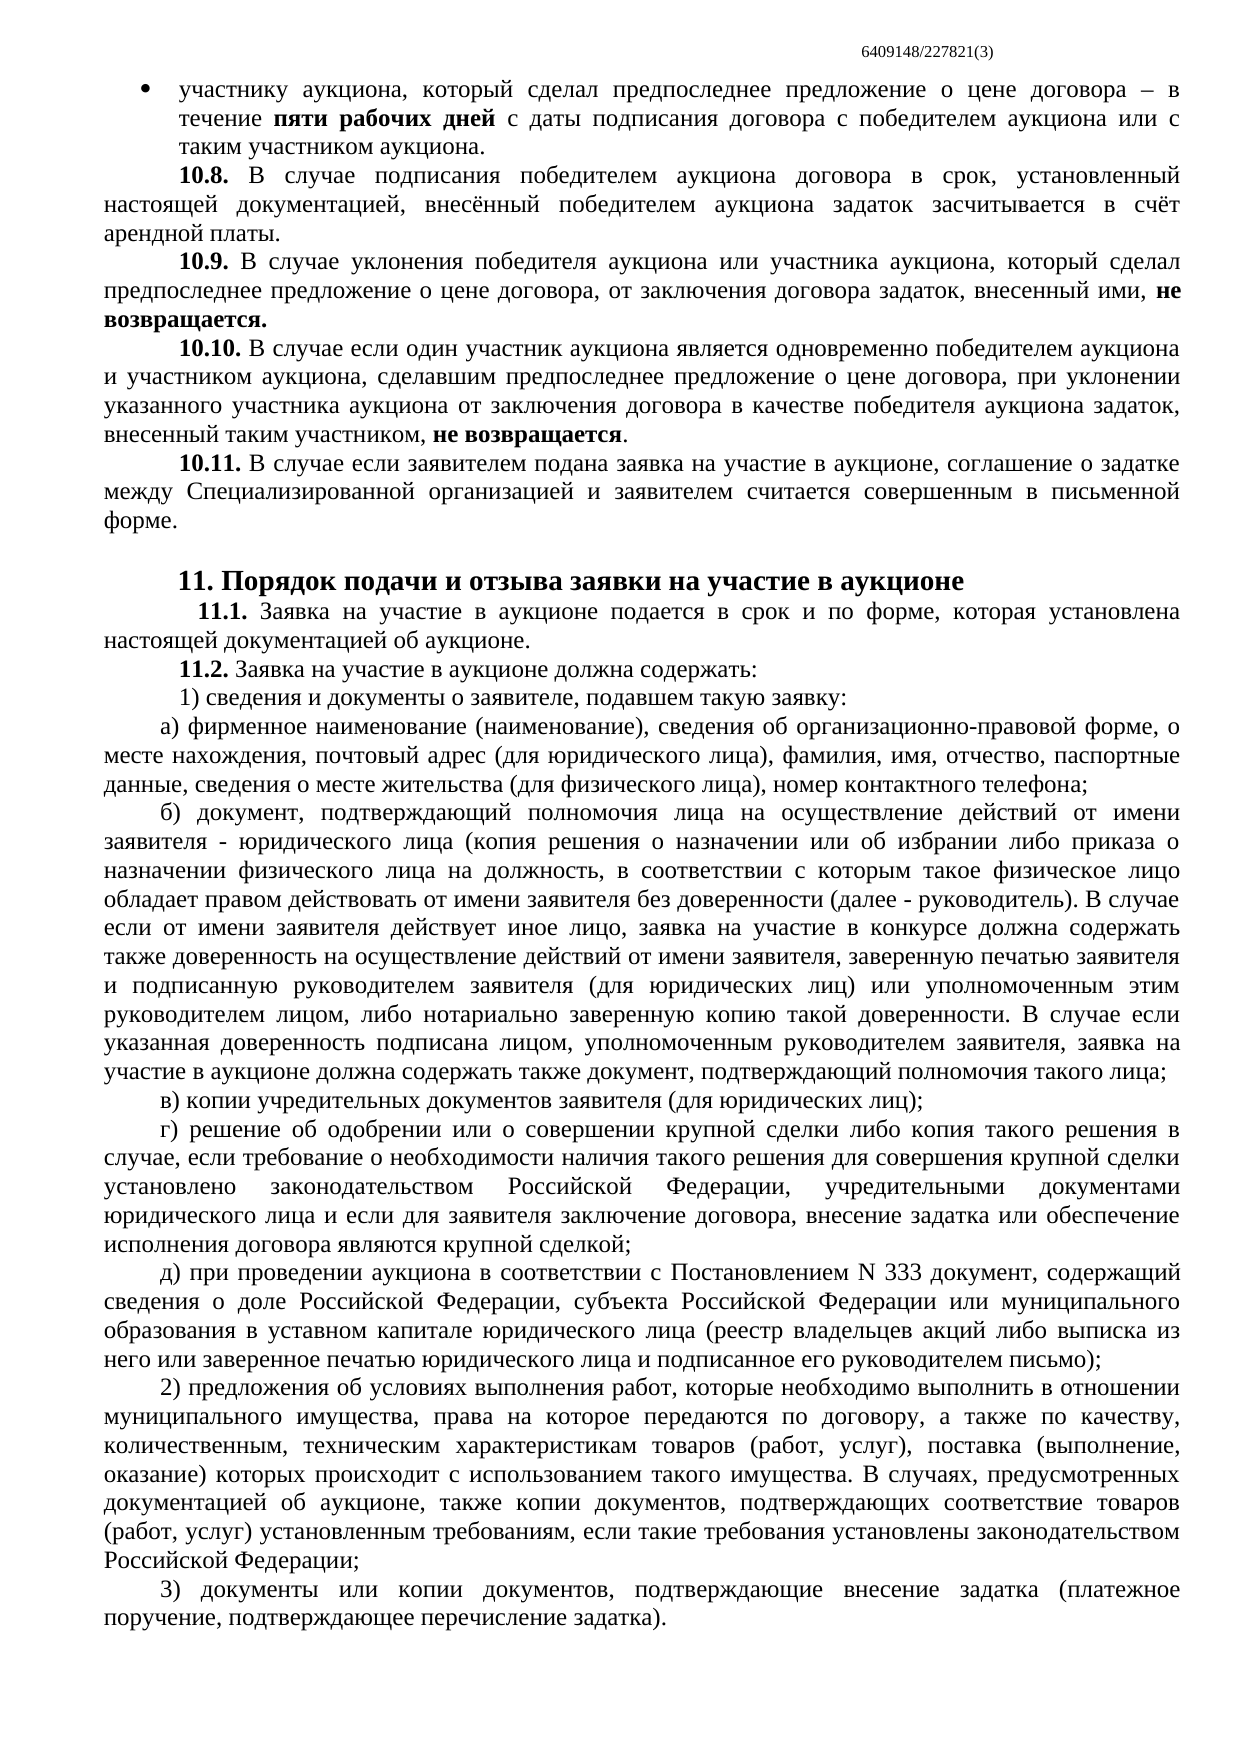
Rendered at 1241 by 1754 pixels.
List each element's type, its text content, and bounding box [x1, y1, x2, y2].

text 10.9. В случае уклонения победителя аукциона или участника аукциона, который сделал предпоследнее предложение о цене договора, от заключения договора задаток, внесенный ими, не возвращается. [103, 246, 1181, 333]
text 2) предложения об условиях выполнения работ, которые необходимо выполнить в отношении муниципального имущества, права на которое передаются по договору, а также по качеству, количественным, техническим характеристикам товаров (работ, услуг), поставка (выполнение, оказание) которых происходит с использованием такого имущества. В случаях, предусмотренных документацией об аукционе, также копии документов, подтверждающих соответствие товаров (работ, услуг) установленным требованиям, если такие требования установлены законодательством Российской Федерации; [103, 1372, 1181, 1574]
text б) документ, подтверждающий полномочия лица на осуществление действий от имени заявителя - юридического лица (копия решения о назначении или об избрании либо приказа о назначении физического лица на должность, в соответствии с которым такое физическое лицо обладает правом действовать от имени заявителя без доверенности (далее - руководитель). В случае если от имени заявителя действует иное лицо, заявка на участие в конкурсе должна содержать также доверенность на осуществление действий от имени заявителя, заверенную печатью заявителя и подписанную руководителем заявителя (для юридических лиц) или уполномоченным этим руководителем лицом, либо нотариально заверенную копию такой доверенности. В случае если указанная доверенность подписана лицом, уполномоченным руководителем заявителя, заявка на участие в аукционе должна содержать также документ, подтверждающий полномочия такого лица; [103, 797, 1181, 1085]
text д) при проведении аукциона в соответствии с Постановлением N 333 документ, содержащий сведения о доле Российской Федерации, субъекта Российской Федерации или муниципального образования в уставном капитале юридического лица (реестр владельцев акций либо выписка из него или заверенное печатью юридического лица и подписанное его руководителем письмо); [103, 1257, 1181, 1372]
text 10.10. В случае если один участник аукциона является одновременно победителем аукциона и участником аукциона, сделавшим предпоследнее предложение о цене договора, при уклонении указанного участника аукциона от заключения договора в качестве победителя аукциона задаток, внесенный таким участником, не возвращается. [103, 333, 1181, 448]
text г) решение об одобрении или о совершении крупной сделки либо копия такого решения в случае, если требование о необходимости наличия такого решения для совершения крупной сделки установлено законодательством Российской Федерации, учредительными документами юридического лица и если для заявителя заключение договора, внесение задатка или обеспечение исполнения договора являются крупной сделкой; [103, 1114, 1181, 1257]
text а) фирменное наименование (наименование), сведения об организационно-правовой форме, о месте нахождения, почтовый адрес (для юридического лица), фамилия, имя, отчество, паспортные данные, сведения о месте жительства (для физического лица), номер контактного телефона; [103, 711, 1181, 797]
text в) копии учредительных документов заявителя (для юридических лиц); [103, 1085, 1181, 1114]
list участнику аукциона, который сделал предпоследнее предложение о цене договора – в течение пяти рабочих дней с даты подписания договора с победителем аукциона или с таким участником аукциона. [141, 74, 1181, 160]
text 11.2. Заявка на участие в аукционе должна содержать: [103, 654, 1181, 682]
text 11. Порядок подачи и отзыва заявки на участие в аукционе [103, 563, 1181, 596]
text 10.11. В случае если заявителем подана заявка на участие в аукционе, соглашение о задатке между Специализированной организацией и заявителем считается совершенным в письменной форме. [103, 448, 1181, 534]
text 1) сведения и документы о заявителе, подавшем такую заявку: [103, 682, 1181, 711]
text 10.8. В случае подписания победителем аукциона договора в срок, установленный настоящей документацией, внесённый победителем аукциона задаток засчитывается в счёт арендной платы. [103, 160, 1181, 246]
text 3) документы или копии документов, подтверждающие внесение задатка (платежное поручение, подтверждающее перечисление задатка). [103, 1574, 1181, 1631]
text 11.1. Заявка на участие в аукционе подается в срок и по форме, которая установлена настоящей документацией об аукционе. [103, 596, 1181, 654]
